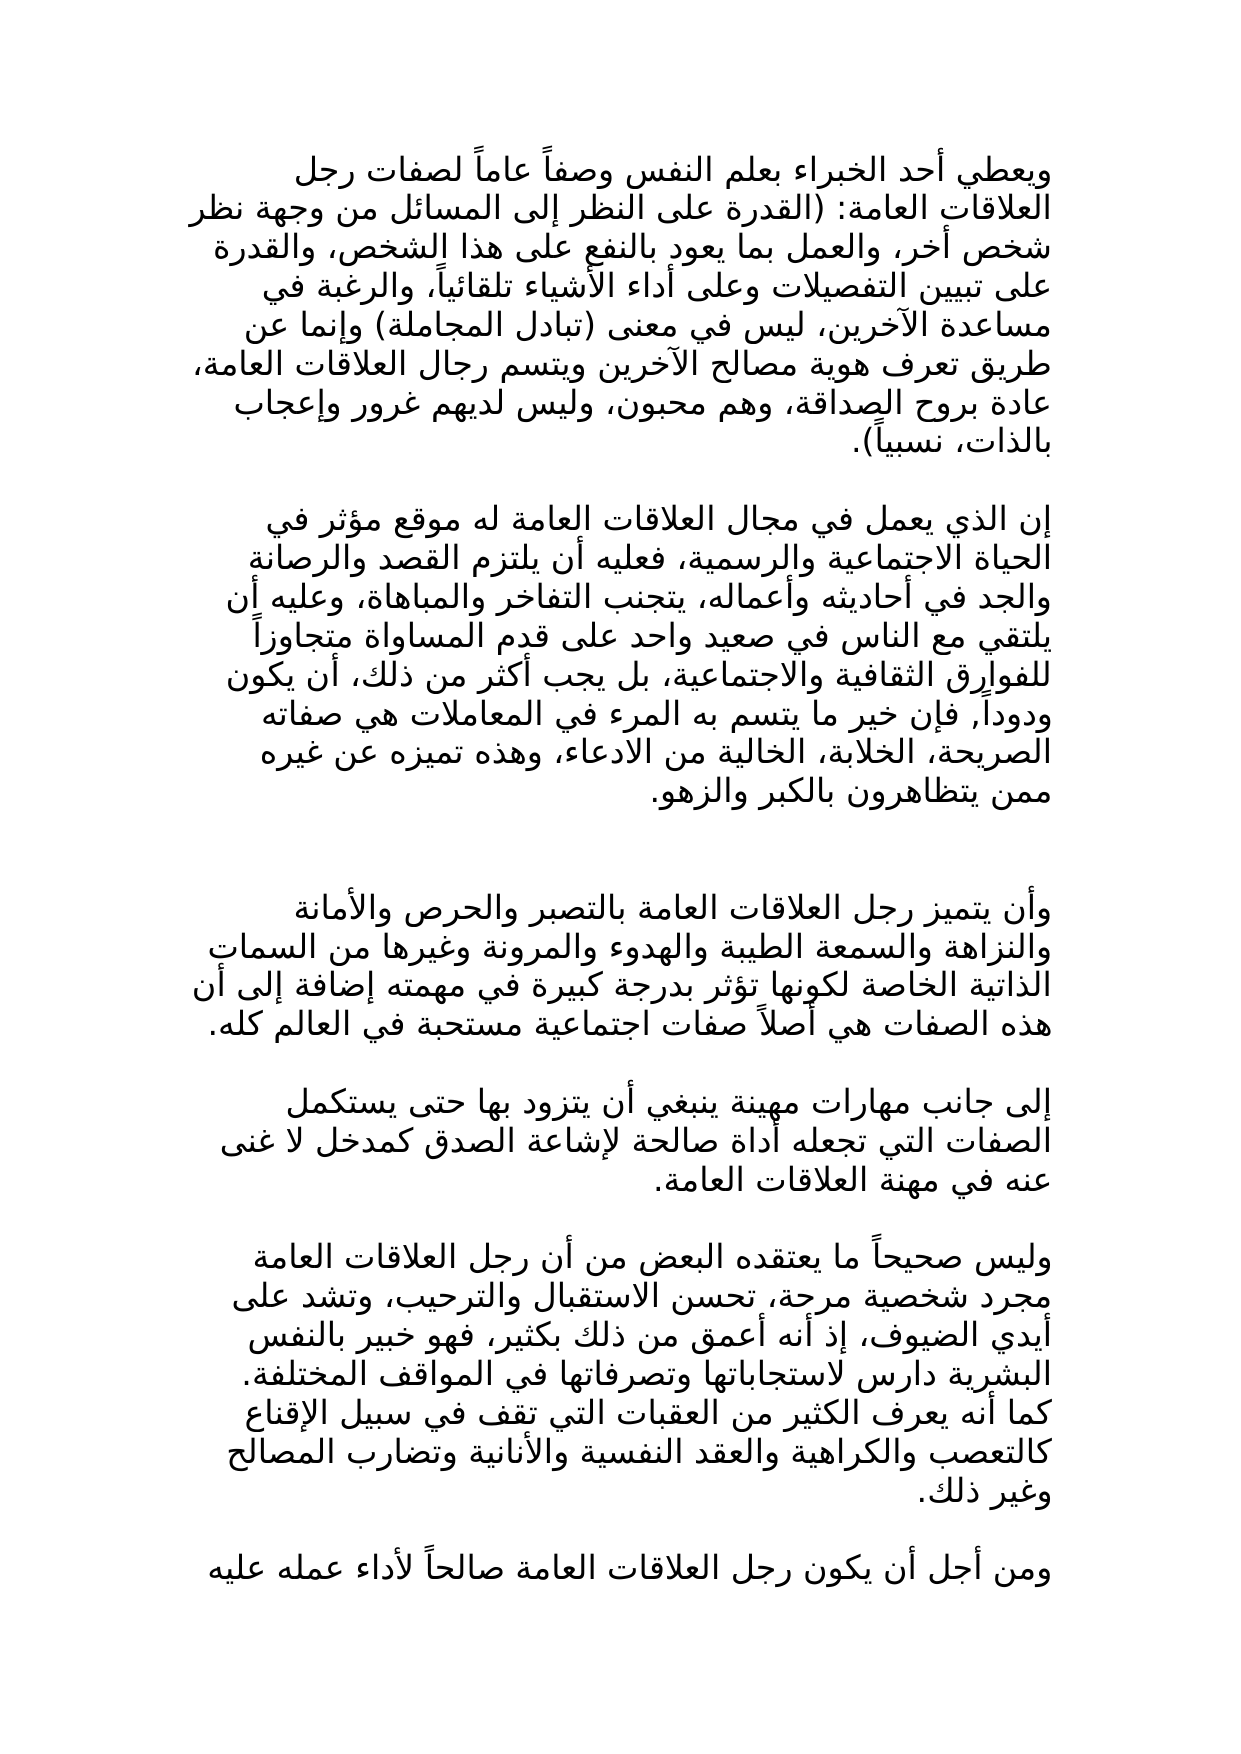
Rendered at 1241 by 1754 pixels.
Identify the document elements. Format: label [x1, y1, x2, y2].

text [187, 150, 1053, 811]
text [187, 811, 1053, 1588]
